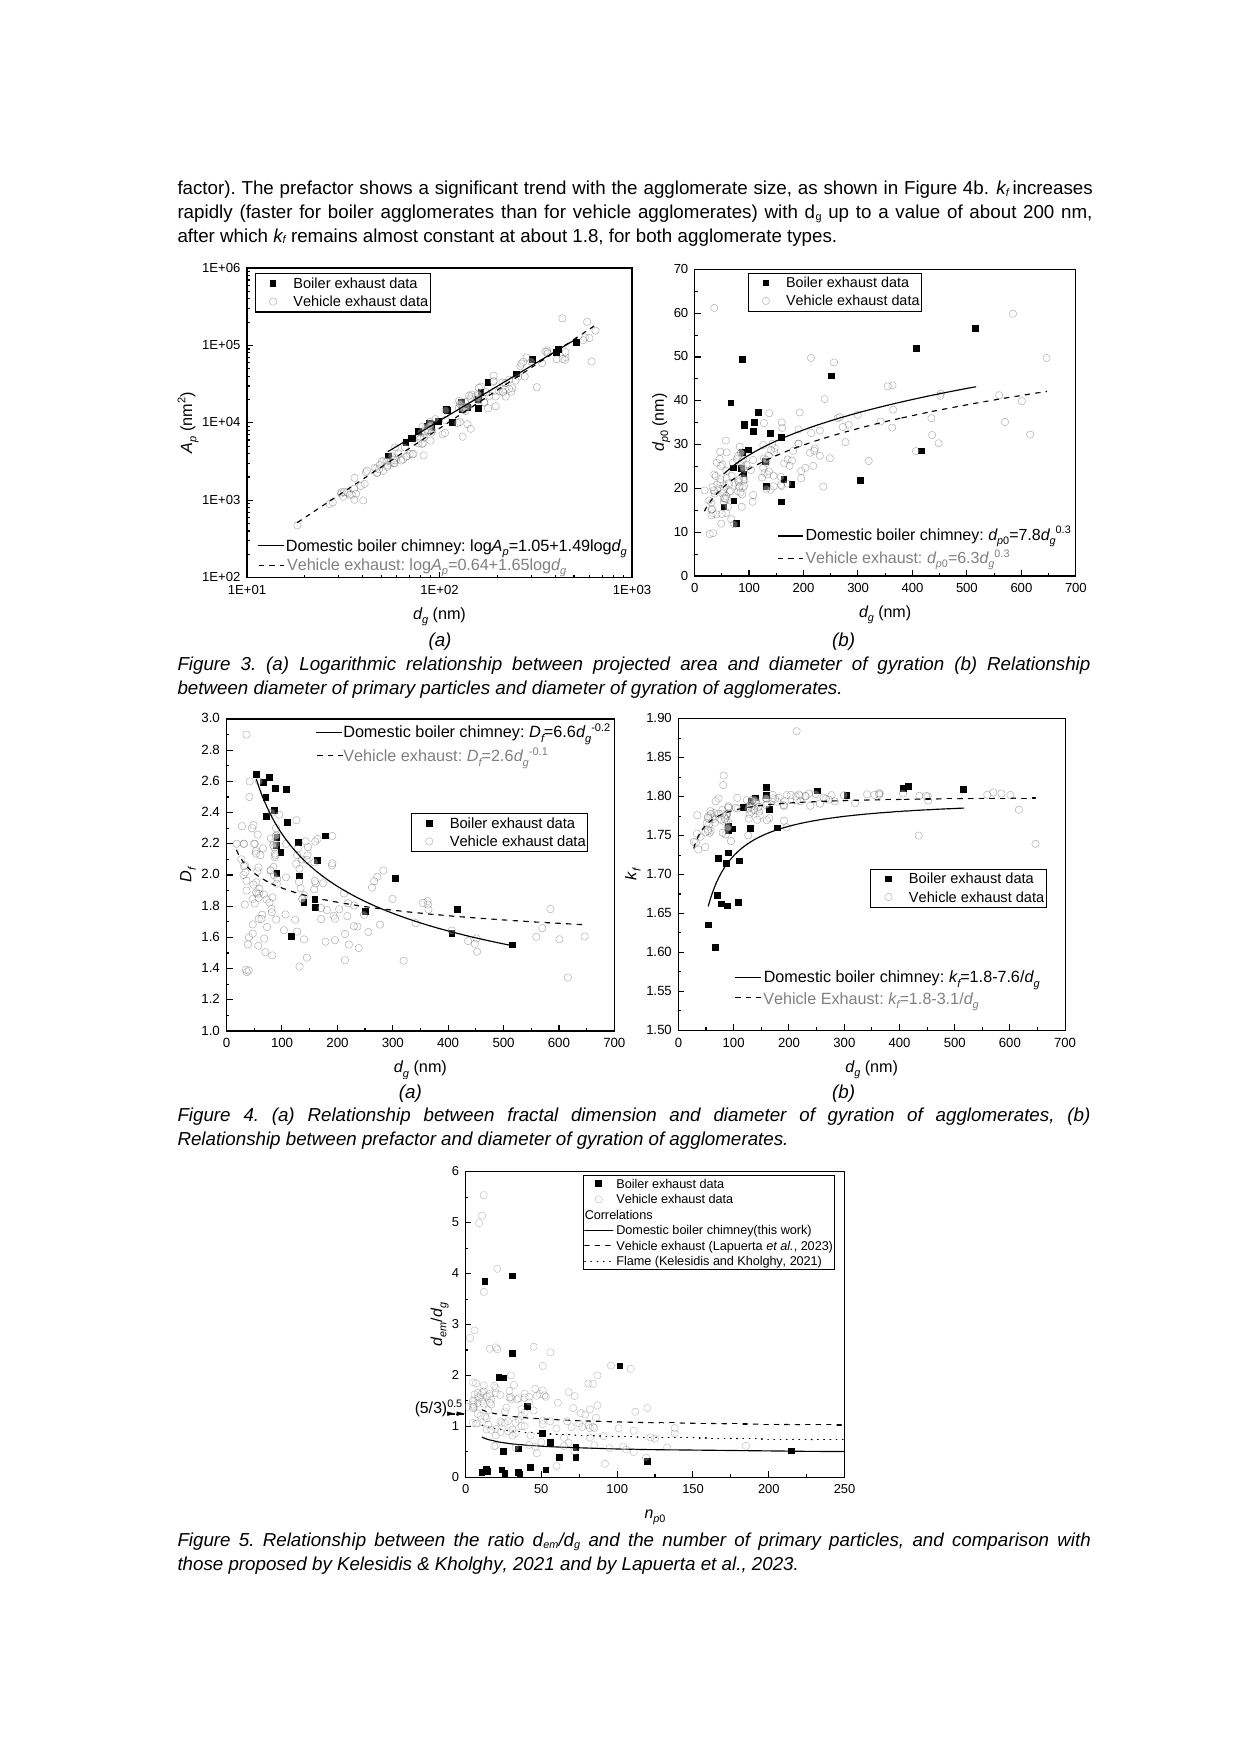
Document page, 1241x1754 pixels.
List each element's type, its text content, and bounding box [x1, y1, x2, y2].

text Figure 4. (a) Relationship between fractal dimension and diameter of gyration of agglomerates, (b) Relationship between prefactor and diameter of gyration of agglomerates. [177, 1104, 1092, 1149]
list (b) [252, 1081, 1092, 1102]
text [177, 177, 1092, 246]
list (b) [252, 629, 1092, 651]
text Figure 5. Relationship between the ratio dem/dg and the number of primary particles, and comparison with those proposed by Kelesidis & Kholghy, 2021 and by Lapuerta et al., 2023. [177, 1529, 1092, 1574]
text Figure 3. (a) Logarithmic relationship between projected area and diameter of gyration (b) Relationship between diameter of primary particles and diameter of gyration of agglomerates. [177, 653, 1092, 698]
